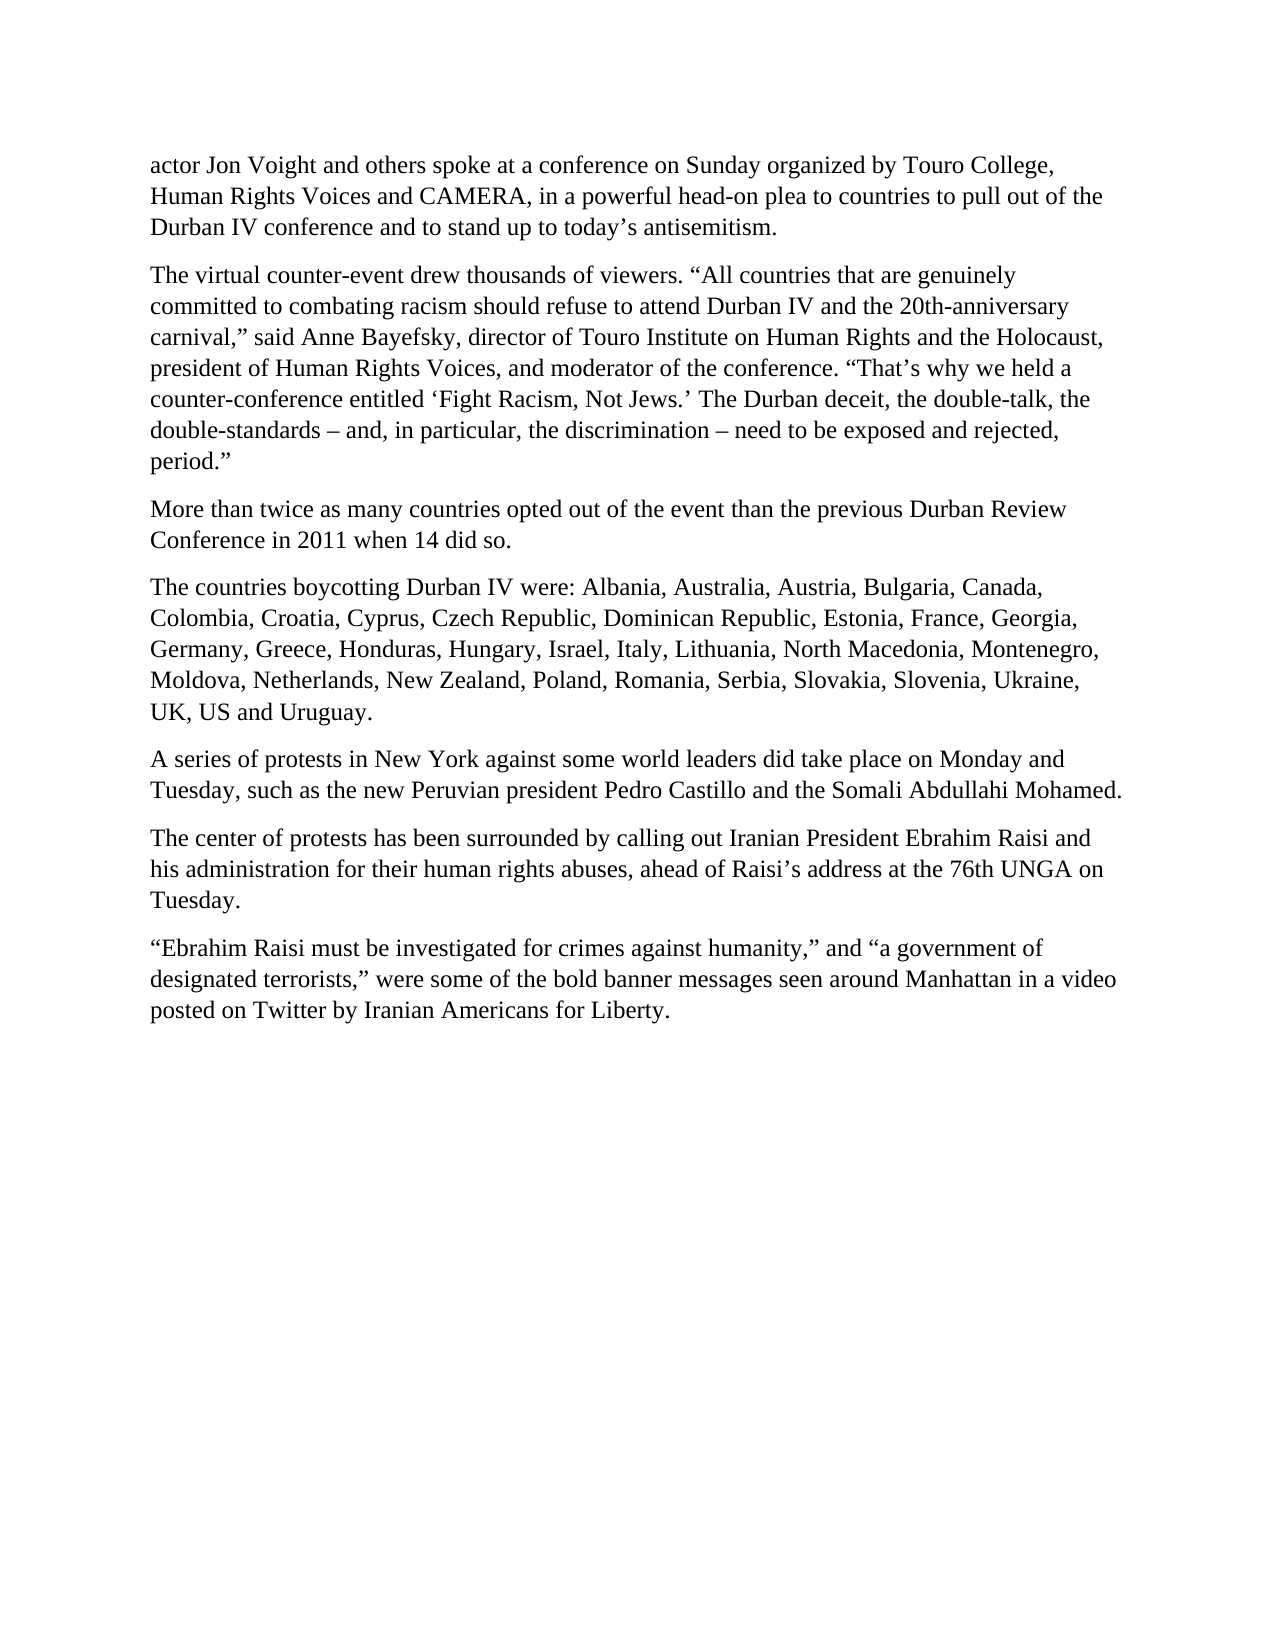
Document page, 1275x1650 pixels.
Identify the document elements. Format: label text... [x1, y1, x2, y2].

text The countries boycotting Durban IV were: Albania, Australia, Austria, Bulgaria, Canada, Colombia, Croatia, Cyprus, Czech Republic, Dominican Republic, Estonia, France, Georgia, Germany, Greece, Honduras, Hungary, Israel, Italy, Lithuania, North Macedonia, Montenegro, Moldova, Netherlands, New Zealand, Poland, Romania, Serbia, Slovakia, Slovenia, Ukraine, UK, US and Uruguay. [150, 572, 1125, 725]
text “Ebrahim Raisi must be investigated for crimes against humanity,” and “a government of designated terrorists,” were some of the bold banner messages seen around Manhattan in a video posted on Twitter by Iranian Americans for Liberty. [150, 933, 1125, 1024]
text The center of protests has been surrounded by calling out Iranian President Ebrahim Raisi and his administration for their human rights abuses, ahead of Raisi’s address at the 76th UNGA on Tuesday. [150, 823, 1125, 914]
text A series of protests in New York against some world leaders did take place on Monday and Tuesday, such as the new Peruvian president Pedro Castillo and the Somali Abdullahi Mohamed. [150, 744, 1125, 804]
text The virtual counter-event drew thousands of viewers. “All countries that are genuinely committed to combating racism should refuse to attend Durban IV and the 20th-anniversary carnival,” said Anne Bayefsky, director of Touro Institute on Human Rights and the Holocaust, president of Human Rights Voices, and moderator of the conference. “That’s why we held a counter-conference entitled ‘Fight Racism, Not Jews.’ The Durban deceit, the double-talk, the double-standards – and, in particular, the discrimination – need to be exposed and rejected, period.” [150, 260, 1125, 475]
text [150, 150, 1125, 241]
text More than twice as many countries opted out of the event than the previous Durban Review Conference in 2011 when 14 did so. [150, 494, 1125, 553]
